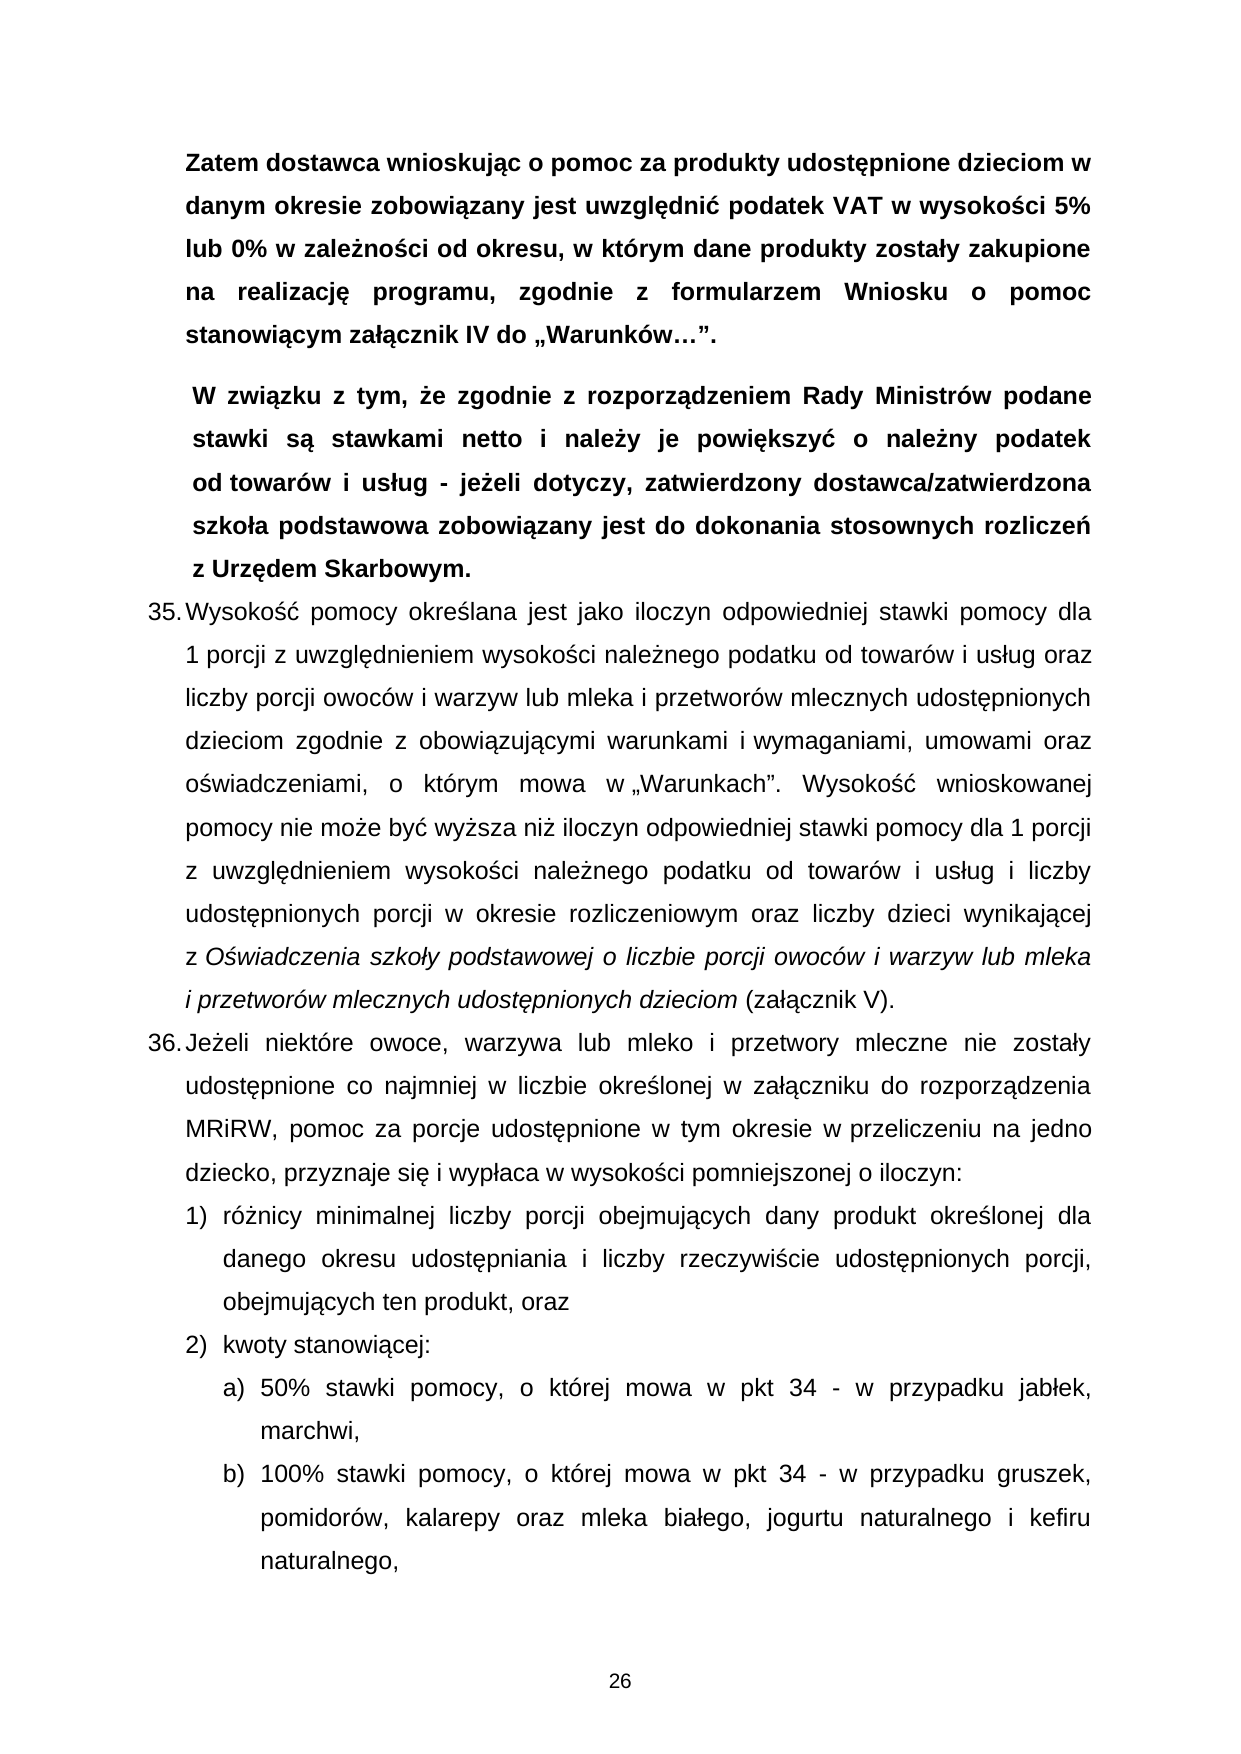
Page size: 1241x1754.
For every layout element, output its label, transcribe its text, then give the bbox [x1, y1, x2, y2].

text Zatem dostawca wnioskując o pomoc za produkty udostępnione dzieciom w danym okresie zobowiązany jest uwzględnić podatek VAT w wysokości 5% lub 0% w zależności od okresu, w którym dane produkty zostały zakupione na realizację programu, zgodnie z formularzem Wniosku o pomoc stanowiącym załącznik IV do „Warunków…”. [185, 148, 1092, 349]
list kwoty stanowiącej: [185, 1330, 1092, 1359]
text W związku z tym, że zgodnie z rozporządzeniem Rady Ministrów podane stawki są stawkami netto i należy je powiększyć o należny podatek od towarów i usług - jeżeli dotyczy, zatwierdzony dostawca/zatwierdzona szkoła podstawowa zobowiązany jest do dokonania stosownych rozliczeń z Urzędem Skarbowym. [192, 381, 1092, 582]
list 100% stawki pomocy, o której mowa w pkt 34 - w przypadku gruszek, pomidorów, kalarepy oraz mleka białego, jogurtu naturalnego i kefiru naturalnego, [223, 1459, 1092, 1574]
list Wysokość pomocy określana jest jako iloczyn odpowiedniej stawki pomocy dla 1 porcji z uwzględnieniem wysokości należnego podatku od towarów i usług oraz liczby porcji owoców i warzyw lub mleka i przetworów mlecznych udostępnionych dzieciom zgodnie z obowiązującymi warunkami i wymaganiami, umowami oraz oświadczeniami, o którym mowa w „Warunkach”. Wysokość wnioskowanej pomocy nie może być wyższa niż iloczyn odpowiedniej stawki pomocy dla 1 porcji z uwzględnieniem wysokości należnego podatku od towarów i usług i liczby udostępnionych porcji w okresie rozliczeniowym oraz liczby dzieci wynikającej z Oświadczenia szkoły podstawowej o liczbie porcji owoców i warzyw lub mleka i przetworów mlecznych udostępnionych dzieciom (załącznik V). [148, 597, 1092, 1014]
list różnicy minimalnej liczby porcji obejmujących dany produkt określonej dla danego okresu udostępniania i liczby rzeczywiście udostępnionych porcji, obejmujących ten produkt, oraz [185, 1201, 1092, 1316]
list Jeżeli niektóre owoce, warzywa lub mleko i przetwory mleczne nie zostały udostępnione co najmniej w liczbie określonej w załączniku do rozporządzenia MRiRW, pomoc za porcje udostępnione w tym okresie w przeliczeniu na jedno dziecko, przyznaje się i wypłaca w wysokości pomniejszonej o iloczyn: [148, 1028, 1092, 1186]
list 50% stawki pomocy, o której mowa w pkt 34 - w przypadku jabłek, marchwi, [223, 1373, 1092, 1445]
